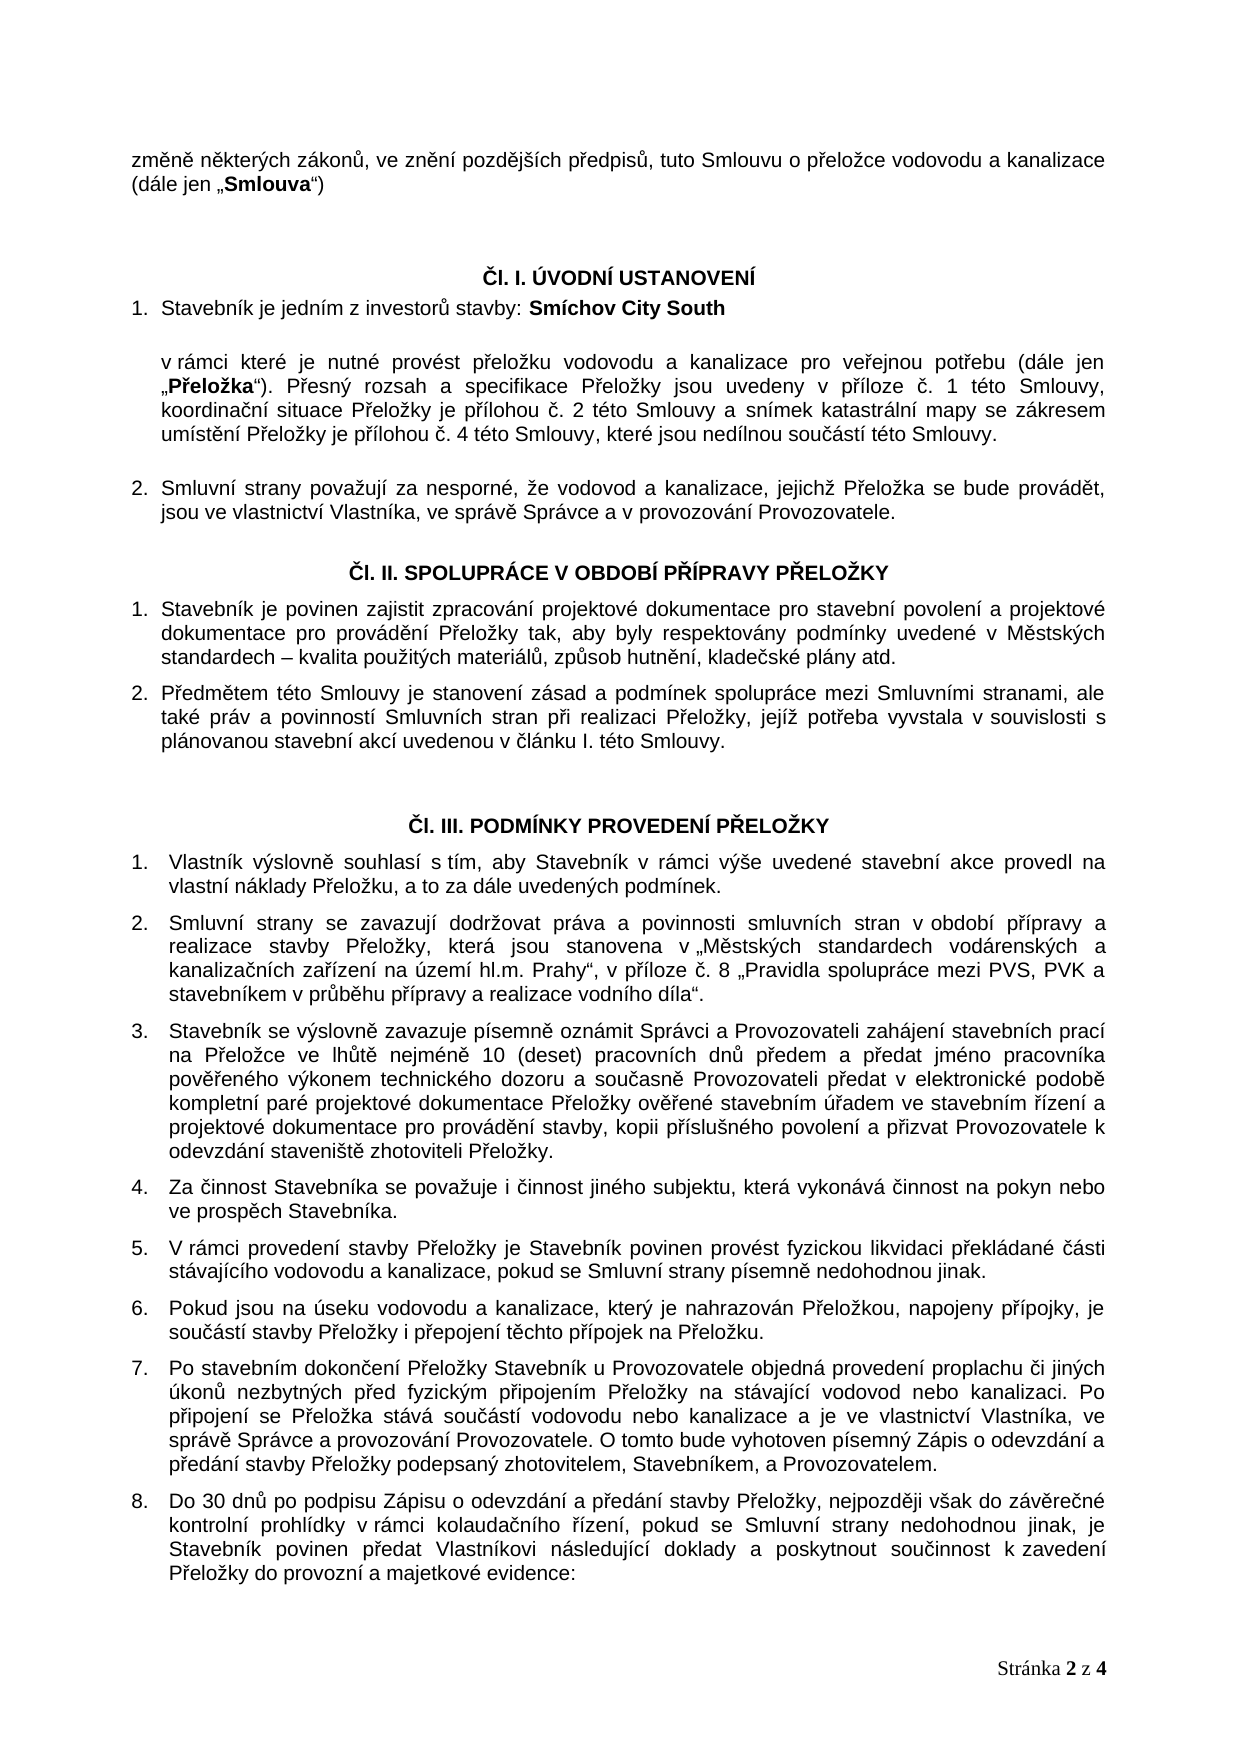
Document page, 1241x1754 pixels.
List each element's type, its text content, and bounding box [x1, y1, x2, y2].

list Po stavebním dokončení Přeložky Stavebník u Provozovatele objedná provedení proplachu či jiných úkonů nezbytných před fyzickým připojením Přeložky na stávající vodovod nebo kanalizaci. Po připojení se Přeložka stává součástí vodovodu nebo kanalizace a je ve vlastnictví Vlastníka, ve správě Správce a provozování Provozovatele. O tomto bude vyhotoven písemný Zápis o odevzdání a předání stavby Přeložky podepsaný zhotovitelem, Stavebníkem, a Provozovatelem. [131, 1356, 1106, 1476]
list Vlastník výslovně souhlasí s tím, aby Stavebník v rámci výše uvedené stavební akce provedl na vlastní náklady Přeložku, a to za dále uvedených podmínek. [131, 850, 1106, 898]
text Čl. II. SPOLUPRÁCE V OBDOBÍ PŘÍPRAVY PŘELOŽKY [131, 560, 1106, 584]
text Čl. I. ÚVODNÍ USTANOVENÍ [131, 266, 1106, 289]
list Stavebník je povinen zajistit zpracování projektové dokumentace pro stavební povolení a projektové dokumentace pro provádění Přeložky tak, aby byly respektovány podmínky uvedené v Městských standardech – kvalita použitých materiálů, způsob hutnění, kladečské plány atd. [131, 597, 1106, 669]
list V rámci provedení stavby Přeložky je Stavebník povinen provést fyzickou likvidaci překládané části stávajícího vodovodu a kanalizace, pokud se Smluvní strany písemně nedohodnou jinak. [131, 1235, 1106, 1283]
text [131, 148, 1106, 196]
list Za činnost Stavebníka se považuje i činnost jiného subjektu, která vykonává činnost na pokyn nebo ve prospěch Stavebníka. [131, 1175, 1106, 1223]
text Čl. III. PODMÍNKY PROVEDENÍ PŘELOŽKY [131, 813, 1106, 837]
list Smluvní strany považují za nesporné, že vodovod a kanalizace, jejichž Přeložka se bude provádět, jsou ve vlastnictví Vlastníka, ve správě Správce a v provozování Provozovatele. [131, 476, 1106, 524]
text v rámci které je nutné provést přeložku vodovodu a kanalizace pro veřejnou potřebu (dále jen „Přeložka“). Přesný rozsah a specifikace Přeložky jsou uvedeny v příloze č. 1 této Smlouvy, koordinační situace Přeložky je přílohou č. 2 této Smlouvy a snímek katastrální mapy se zákresem umístění Přeložky je přílohou č. 4 této Smlouvy, které jsou nedílnou součástí této Smlouvy. [161, 350, 1106, 446]
list Stavebník je jedním z investorů stavby: Smíchov City South [131, 296, 1106, 320]
list Pokud jsou na úseku vodovodu a kanalizace, který je nahrazován Přeložkou, napojeny přípojky, je součástí stavby Přeložky i přepojení těchto přípojek na Přeložku. [131, 1296, 1106, 1344]
list Smluvní strany se zavazují dodržovat práva a povinnosti smluvních stran v období přípravy a realizace stavby Přeložky, která jsou stanovena v „Městských standardech vodárenských a kanalizačních zařízení na území hl.m. Prahy“, v příloze č. 8 „Pravidla spolupráce mezi PVS, PVK a stavebníkem v průběhu přípravy a realizace vodního díla“. [131, 910, 1106, 1006]
list Do 30 dnů po podpisu Zápisu o odevzdání a předání stavby Přeložky, nejpozději však do závěrečné kontrolní prohlídky v rámci kolaudačního řízení, pokud se Smluvní strany nedohodnou jinak, je Stavebník povinen předat Vlastníkovi následující doklady a poskytnout součinnost k zavedení Přeložky do provozní a majetkové evidence: [131, 1488, 1106, 1584]
list Předmětem této Smlouvy je stanovení zásad a podmínek spolupráce mezi Smluvními stranami, ale také práv a povinností Smluvních stran při realizaci Přeložky, jejíž potřeba vyvstala v souvislosti s plánovanou stavební akcí uvedenou v článku I. této Smlouvy. [131, 681, 1106, 753]
list Stavebník se výslovně zavazuje písemně oznámit Správci a Provozovateli zahájení stavebních prací na Přeložce ve lhůtě nejméně 10 (deset) pracovních dnů předem a předat jméno pracovníka pověřeného výkonem technického dozoru a současně Provozovateli předat v elektronické podobě kompletní paré projektové dokumentace Přeložky ověřené stavebním úřadem ve stavebním řízení a projektové dokumentace pro provádění stavby, kopii příslušného povolení a přizvat Provozovatele k odevzdání staveniště zhotoviteli Přeložky. [131, 1019, 1106, 1162]
